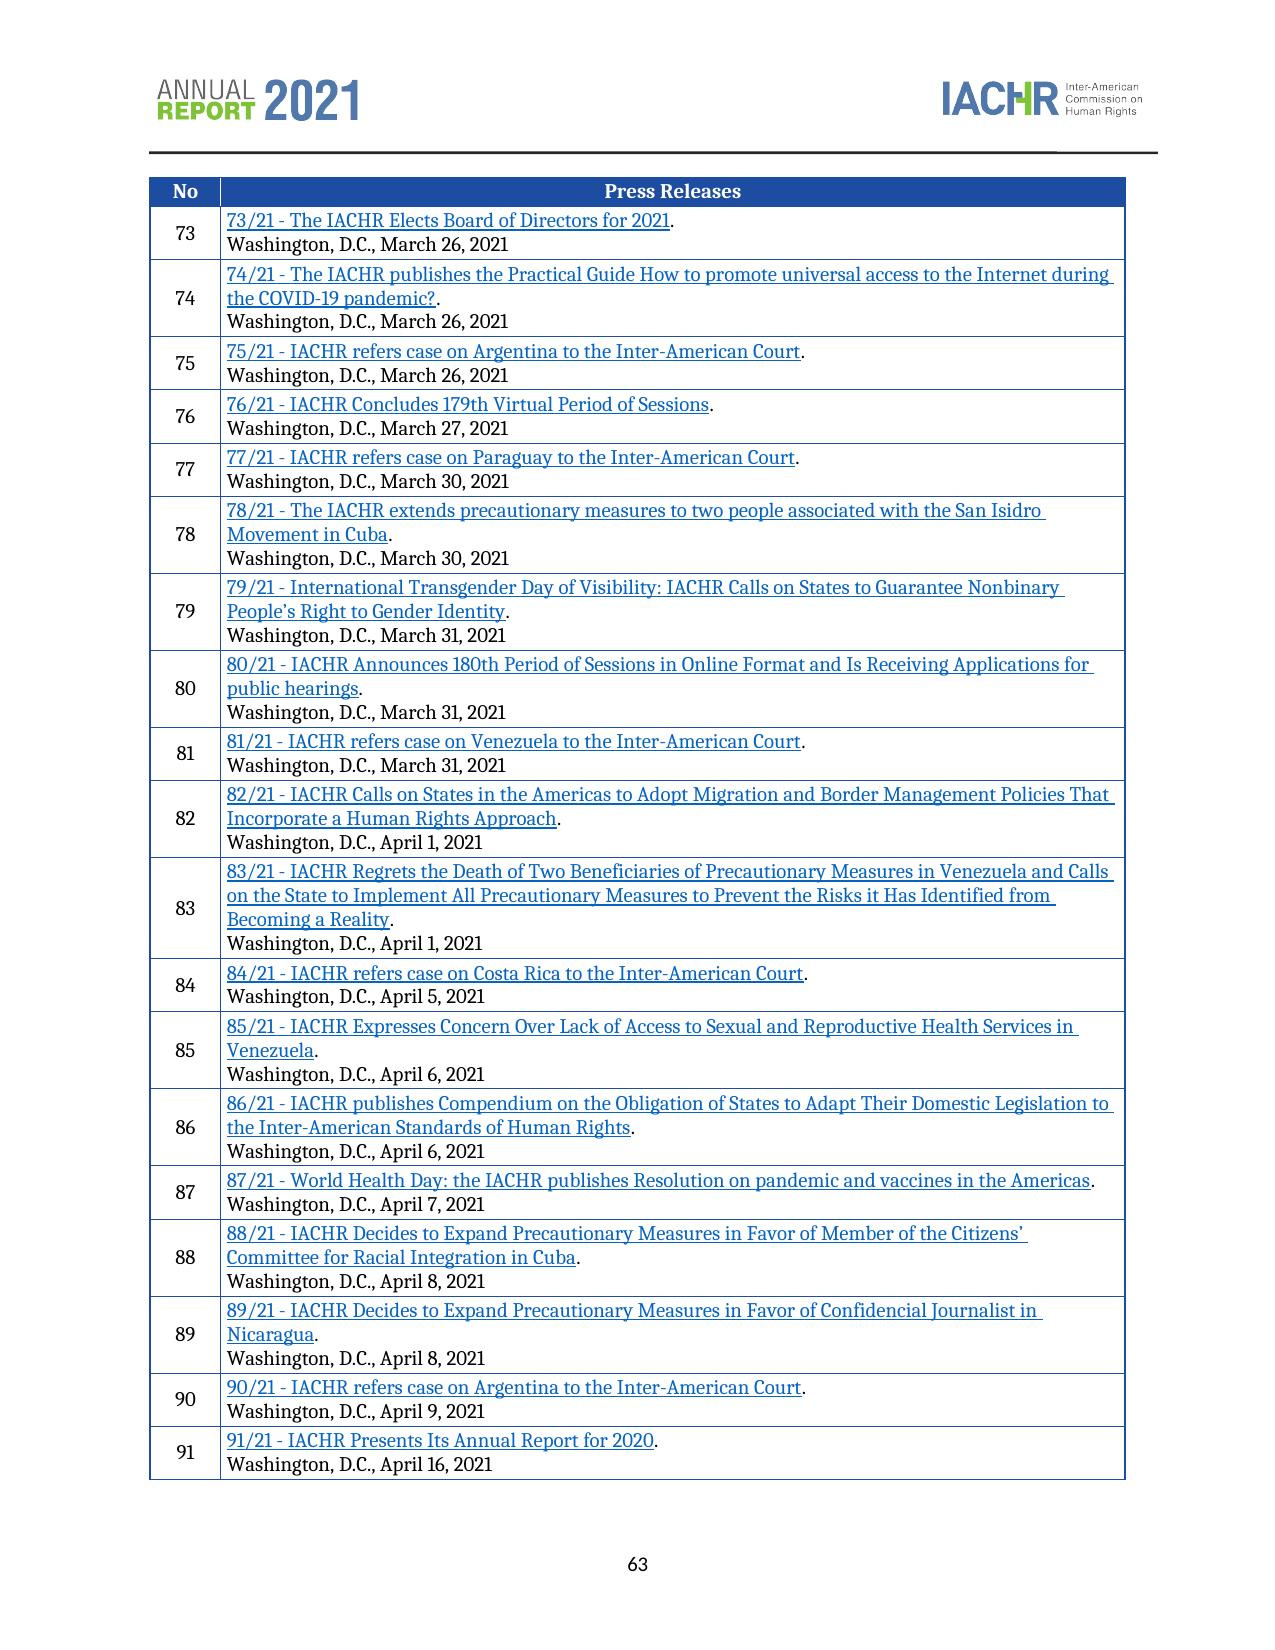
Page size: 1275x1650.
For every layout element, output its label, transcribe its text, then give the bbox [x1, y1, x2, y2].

table_header No [151, 178, 220, 206]
table_cell 89/21 - IACHR Decides to Expand Precautionary Measures in Favor of Confidencial Journalist in Nicaragua. Washington, D.C., April 8, 2021 [221, 1297, 1124, 1373]
table_cell 77/21 - IACHR refers case on Paraguay to the Inter-American Court. Washington, D.C., March 30, 2021 [221, 444, 1124, 496]
picture [935, 73, 1159, 125]
table_cell 90/21 - IACHR refers case on Argentina to the Inter-American Court. Washington, D.C., April 9, 2021 [221, 1374, 1124, 1426]
table_cell 78/21 - The IACHR extends precautionary measures to two people associated with the San Isidro Movement in Cuba. Washington, D.C., March 30, 2021 [221, 497, 1124, 573]
table_cell 81 [151, 728, 220, 780]
table_cell 75 [151, 337, 220, 389]
table_cell 83/21 - IACHR Regrets the Death of Two Beneficiaries of Precautionary Measures in Venezuela and Calls on the State to Implement All Precautionary Measures to Prevent the Risks it Has Identified from Becoming a Reality. Washington, D.C., April 1, 2021 [221, 858, 1124, 958]
table_cell 76/21 - IACHR Concludes 179th Virtual Period of Sessions. Washington, D.C., March 27, 2021 [221, 390, 1124, 442]
table_cell 82/21 - IACHR Calls on States in the Americas to Adopt Migration and Border Management Policies That Incorporate a Human Rights Approach. Washington, D.C., April 1, 2021 [221, 781, 1124, 857]
table_cell 91 [151, 1427, 220, 1479]
table_cell 79/21 - International Transgender Day of Visibility: IACHR Calls on States to Guarantee Nonbinary People’s Right to Gender Identity. Washington, D.C., March 31, 2021 [221, 574, 1124, 650]
table_cell 81/21 - IACHR refers case on Venezuela to the Inter-American Court. Washington, D.C., March 31, 2021 [221, 728, 1124, 780]
table_cell 89 [151, 1297, 220, 1373]
picture [150, 73, 367, 125]
table_cell 80 [151, 651, 220, 727]
table_cell 86 [151, 1089, 220, 1165]
table_cell 83 [151, 858, 220, 958]
table_cell 87/21 - World Health Day: the IACHR publishes Resolution on pandemic and vaccines in the Americas. Washington, D.C., April 7, 2021 [221, 1166, 1124, 1218]
table_cell 73/21 - The IACHR Elects Board of Directors for 2021. Washington, D.C., March 26, 2021 [221, 207, 1124, 259]
table_cell 84 [151, 959, 220, 1011]
table_cell 87 [151, 1166, 220, 1218]
table_cell 90 [151, 1374, 220, 1426]
table_cell 76 [151, 390, 220, 442]
table_cell 84/21 - IACHR refers case on Costa Rica to the Inter-American Court. Washington, D.C., April 5, 2021 [221, 959, 1124, 1011]
table_cell 85 [151, 1012, 220, 1088]
table_cell 73 [151, 207, 220, 259]
table_cell 85/21 - IACHR Expresses Concern Over Lack of Access to Sexual and Reproductive Health Services in Venezuela. Washington, D.C., April 6, 2021 [221, 1012, 1124, 1088]
table_cell 78 [151, 497, 220, 573]
table_header Press Releases [221, 178, 1124, 206]
table_cell 75/21 - IACHR refers case on Argentina to the Inter-American Court. Washington, D.C., March 26, 2021 [221, 337, 1124, 389]
table_cell 80/21 - IACHR Announces 180th Period of Sessions in Online Format and Is Receiving Applications for public hearings. Washington, D.C., March 31, 2021 [221, 651, 1124, 727]
table_cell 74/21 - The IACHR publishes the Practical Guide How to promote universal access to the Internet during the COVID-19 pandemic?. Washington, D.C., March 26, 2021 [221, 260, 1124, 336]
table_cell 77 [151, 444, 220, 496]
table_cell 74 [151, 260, 220, 336]
table_cell 82 [151, 781, 220, 857]
table_cell 86/21 - IACHR publishes Compendium on the Obligation of States to Adapt Their Domestic Legislation to the Inter-American Standards of Human Rights. Washington, D.C., April 6, 2021 [221, 1089, 1124, 1165]
table_cell 79 [151, 574, 220, 650]
table_cell 91/21 - IACHR Presents Its Annual Report for 2020. Washington, D.C., April 16, 2021 [221, 1427, 1124, 1479]
table_cell 88 [151, 1220, 220, 1296]
table_cell 88/21 - IACHR Decides to Expand Precautionary Measures in Favor of Member of the Citizens’ Committee for Racial Integration in Cuba. Washington, D.C., April 8, 2021 [221, 1220, 1124, 1296]
